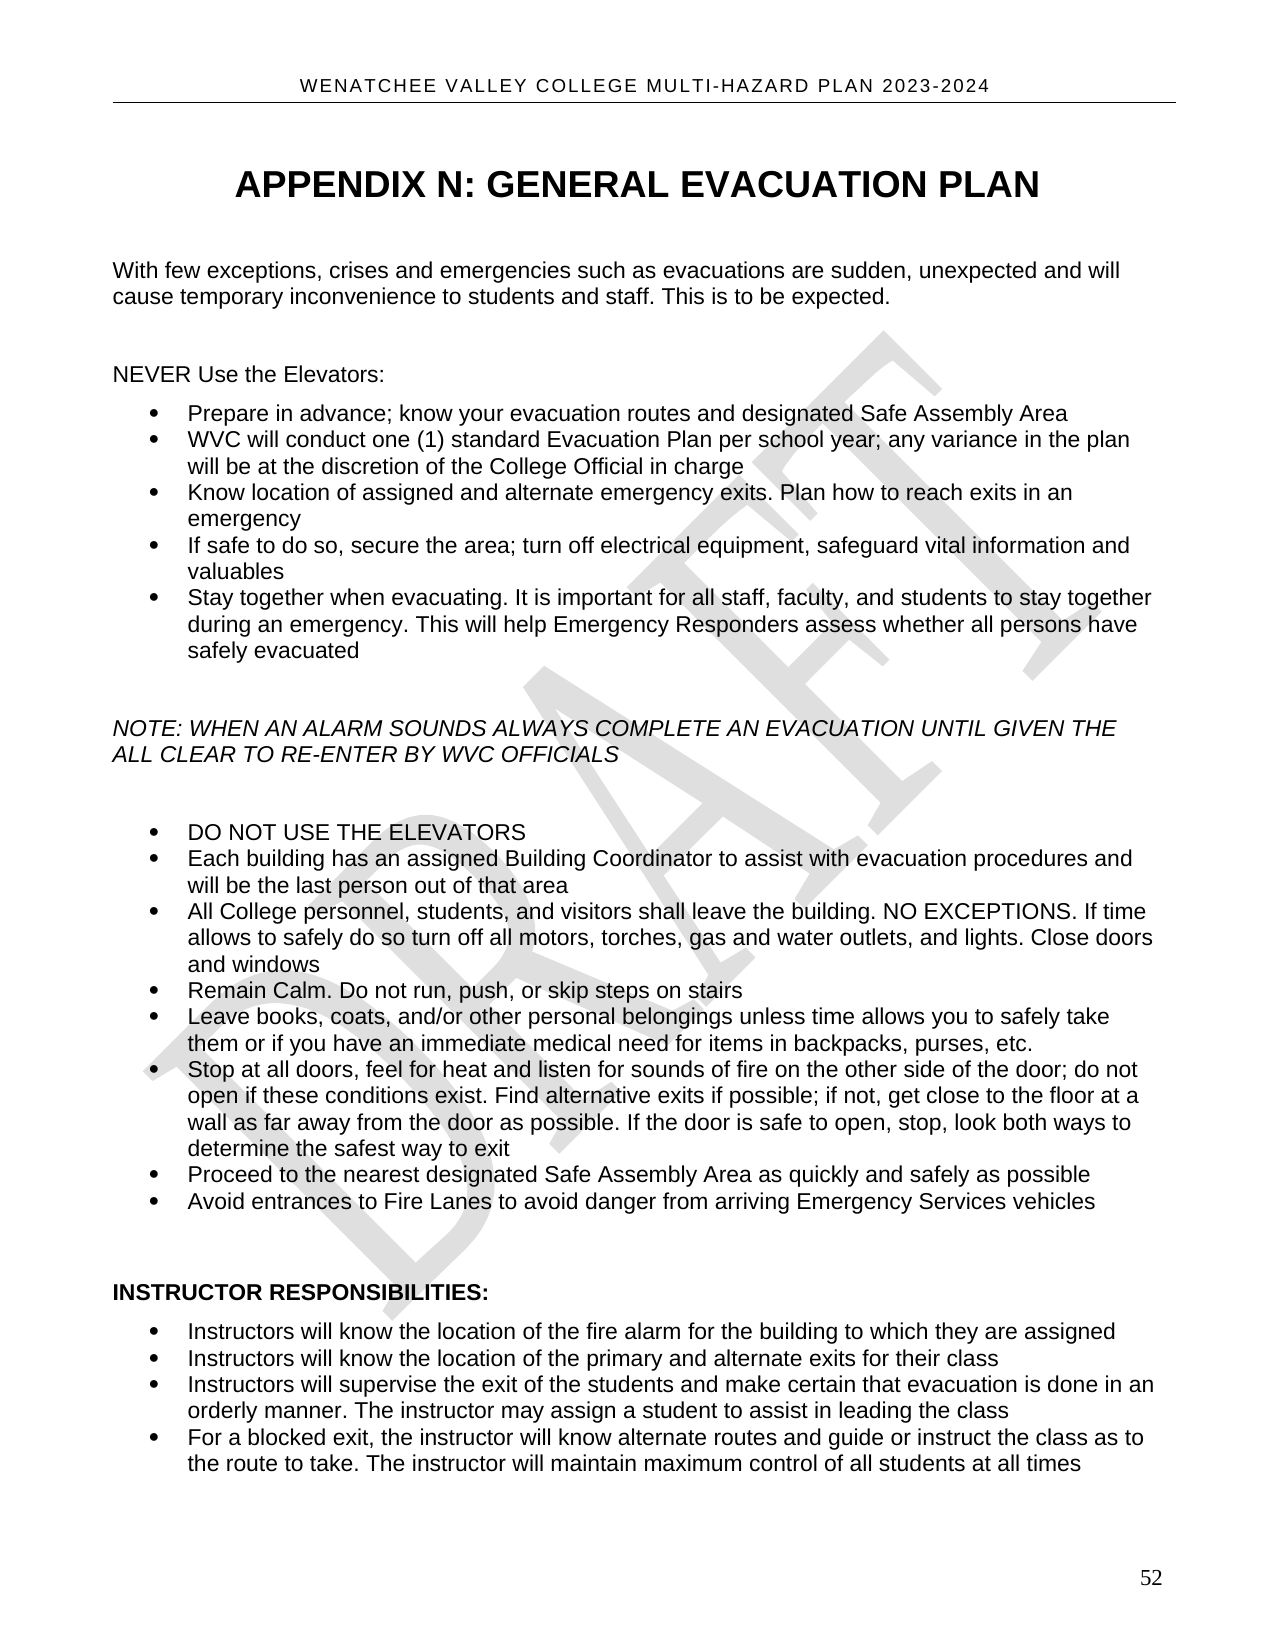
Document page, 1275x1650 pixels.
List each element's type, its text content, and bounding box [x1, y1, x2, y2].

subtitle APPENDIX N: GENERAL EVACUATION PLAN [112, 162, 1162, 206]
list Instructors will supervise the exit of the students and make certain that evacuation is done in an orderly manner. The instructor may assign a student to assist in leading the class [150, 1371, 1162, 1424]
text With few exceptions, crises and emergencies such as evacuations are sudden, unexpected and will cause temporary inconvenience to students and staff. This is to be expected. [112, 257, 1162, 310]
list WVC will conduct one (1) standard Evacuation Plan per school year; any variance in the plan will be at the discretion of the College Official in charge [150, 426, 1162, 479]
list Leave books, coats, and/or other personal belongings unless time allows you to safely take them or if you have an immediate medical need for items in backpacks, purses, etc. [150, 1003, 1162, 1056]
list Instructors will know the location of the fire alarm for the building to which they are assigned [150, 1318, 1162, 1344]
list Instructors will know the location of the primary and alternate exits for their class [150, 1344, 1162, 1371]
list Avoid entrances to Fire Lanes to avoid danger from arriving Emergency Services vehicles [150, 1188, 1162, 1214]
text NOTE: WHEN AN ALARM SOUNDS ALWAYS COMPLETE AN EVACUATION UNTIL GIVEN THE ALL CLEAR TO RE-ENTER BY WVC OFFICIALS [112, 715, 1162, 767]
list Know location of assigned and alternate emergency exits. Plan how to reach exits in an emergency [150, 479, 1162, 532]
list All College personnel, students, and visitors shall leave the building. NO EXCEPTIONS. If time allows to safely do so turn off all motors, torches, gas and water outlets, and lights. Close doors and windows [150, 898, 1162, 977]
list Stay together when evacuating. It is important for all staff, faculty, and students to stay together during an emergency. This will help Emergency Responders assess whether all persons have safely evacuated [150, 584, 1162, 663]
list DO NOT USE THE ELEVATORS [150, 819, 1162, 845]
list Prepare in advance; know your evacuation routes and designated Safe Assembly Area [150, 400, 1162, 426]
text NEVER Use the Elevators: [112, 361, 1162, 387]
list Stop at all doors, feel for heat and listen for sounds of fire on the other side of the door; do not open if these conditions exist. Find alternative exits if possible; if not, get close to the floor at a wall as far away from the door as possible. If the door is safe to open, stop, look both ways to determine the safest way to exit [150, 1056, 1162, 1161]
text INSTRUCTOR RESPONSIBILITIES: [112, 1279, 1162, 1306]
list If safe to do so, secure the area; turn off electrical equipment, safeguard vital information and valuables [150, 532, 1162, 584]
list Proceed to the nearest designated Safe Assembly Area as quickly and safely as possible [150, 1161, 1162, 1188]
list Each building has an assigned Building Coordinator to assist with evacuation procedures and will be the last person out of that area [150, 845, 1162, 898]
list Remain Calm. Do not run, push, or skip steps on stairs [150, 977, 1162, 1003]
list For a blocked exit, the instructor will know alternate routes and guide or instruct the class as to the route to take. The instructor will maintain maximum control of all students at all times [150, 1424, 1162, 1476]
